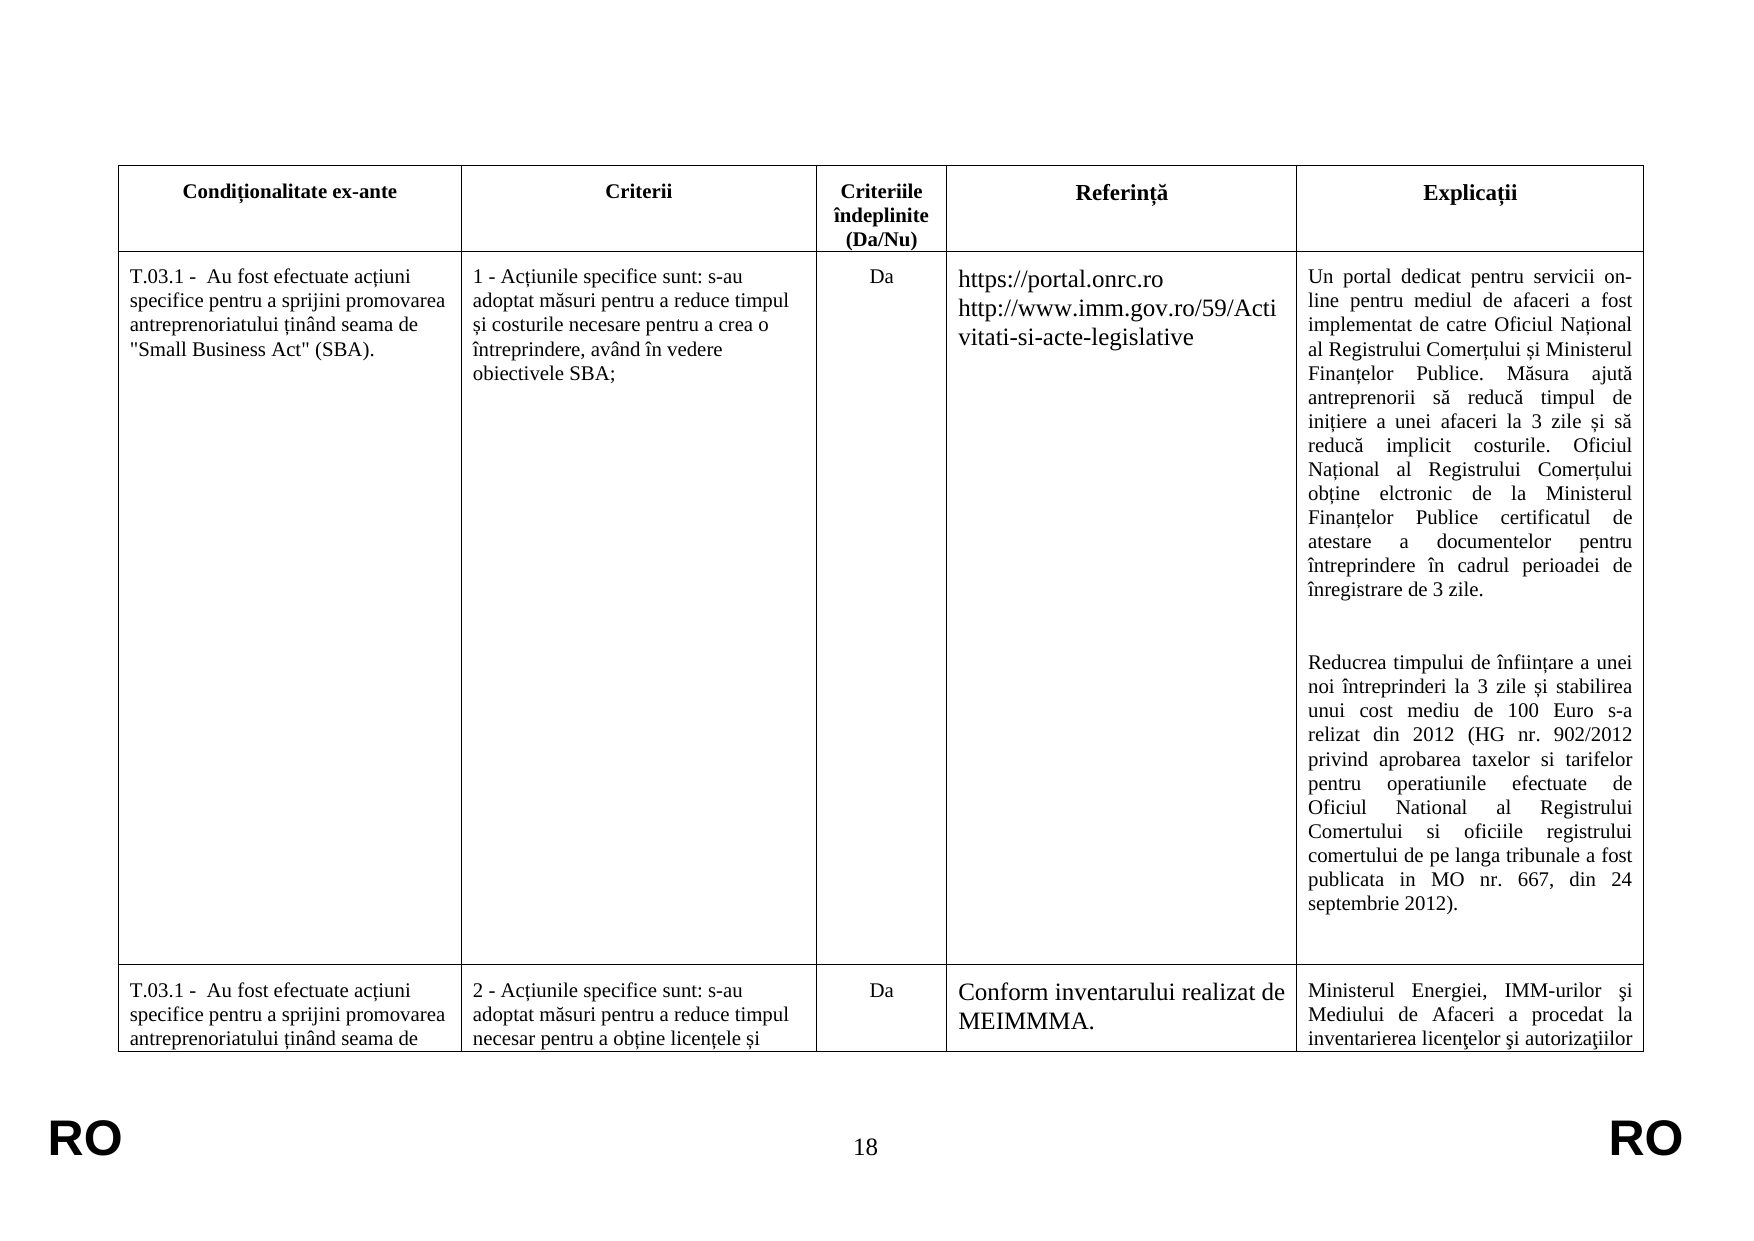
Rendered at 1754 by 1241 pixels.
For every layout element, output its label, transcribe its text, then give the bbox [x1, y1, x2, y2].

table_cell T.03.1 - Au fost efectuate acțiuni specifice pentru a sprijini promovarea antreprenoriatului ținând seama de "Small Business Act" (SBA). [119, 252, 461, 964]
table_header Criteriile îndeplinite (Da/Nu) [817, 166, 946, 251]
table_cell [1297, 965, 1643, 1051]
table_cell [119, 965, 461, 1051]
table_cell Da [817, 252, 946, 964]
table_header Referință [947, 166, 1296, 251]
table_cell Da [817, 965, 946, 1051]
table_header Criterii [462, 166, 816, 251]
table_cell 1 - Acțiunile specifice sunt: s-au adoptat măsuri pentru a reduce timpul și costurile necesare pentru a crea o întreprindere, având în vedere obiectivele SBA; [462, 252, 816, 964]
table_cell https://portal.onrc.ro http://www.imm.gov.ro/59/Activitati-si-acte-legislative [947, 252, 1296, 964]
table_cell Un portal dedicat pentru servicii on-line pentru mediul de afaceri a fost implementat de catre Oficiul Național al Registrului Comerțului și Ministerul Finanțelor Publice. Măsura ajută antreprenorii să reducă timpul de inițiere a unei afaceri la 3 zile și să reducă implicit costurile. Oficiul Național al Registrului Comerțului obține elctronic de la Ministerul Finanțelor Publice certificatul de atestare a documentelor pentru întreprindere în cadrul perioadei de înregistrare de 3 zile. Reducrea timpului de înființare a unei noi întreprinderi la 3 zile și stabilirea unui cost mediu de 100 Euro s-a relizat din 2012 (HG nr. 902/2012 privind aprobarea taxelor si tarifelor pentru operatiunile efectuate de Oficiul National al Registrului Comertului si oficiile registrului comertului de pe langa tribunale a fost publicata in MO nr. 667, din 24 septembrie 2012). [1297, 252, 1643, 964]
table_header Condiționalitate ex-ante [119, 166, 461, 251]
table_header Explicații [1297, 166, 1643, 251]
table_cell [462, 965, 816, 1051]
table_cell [947, 965, 1296, 1051]
